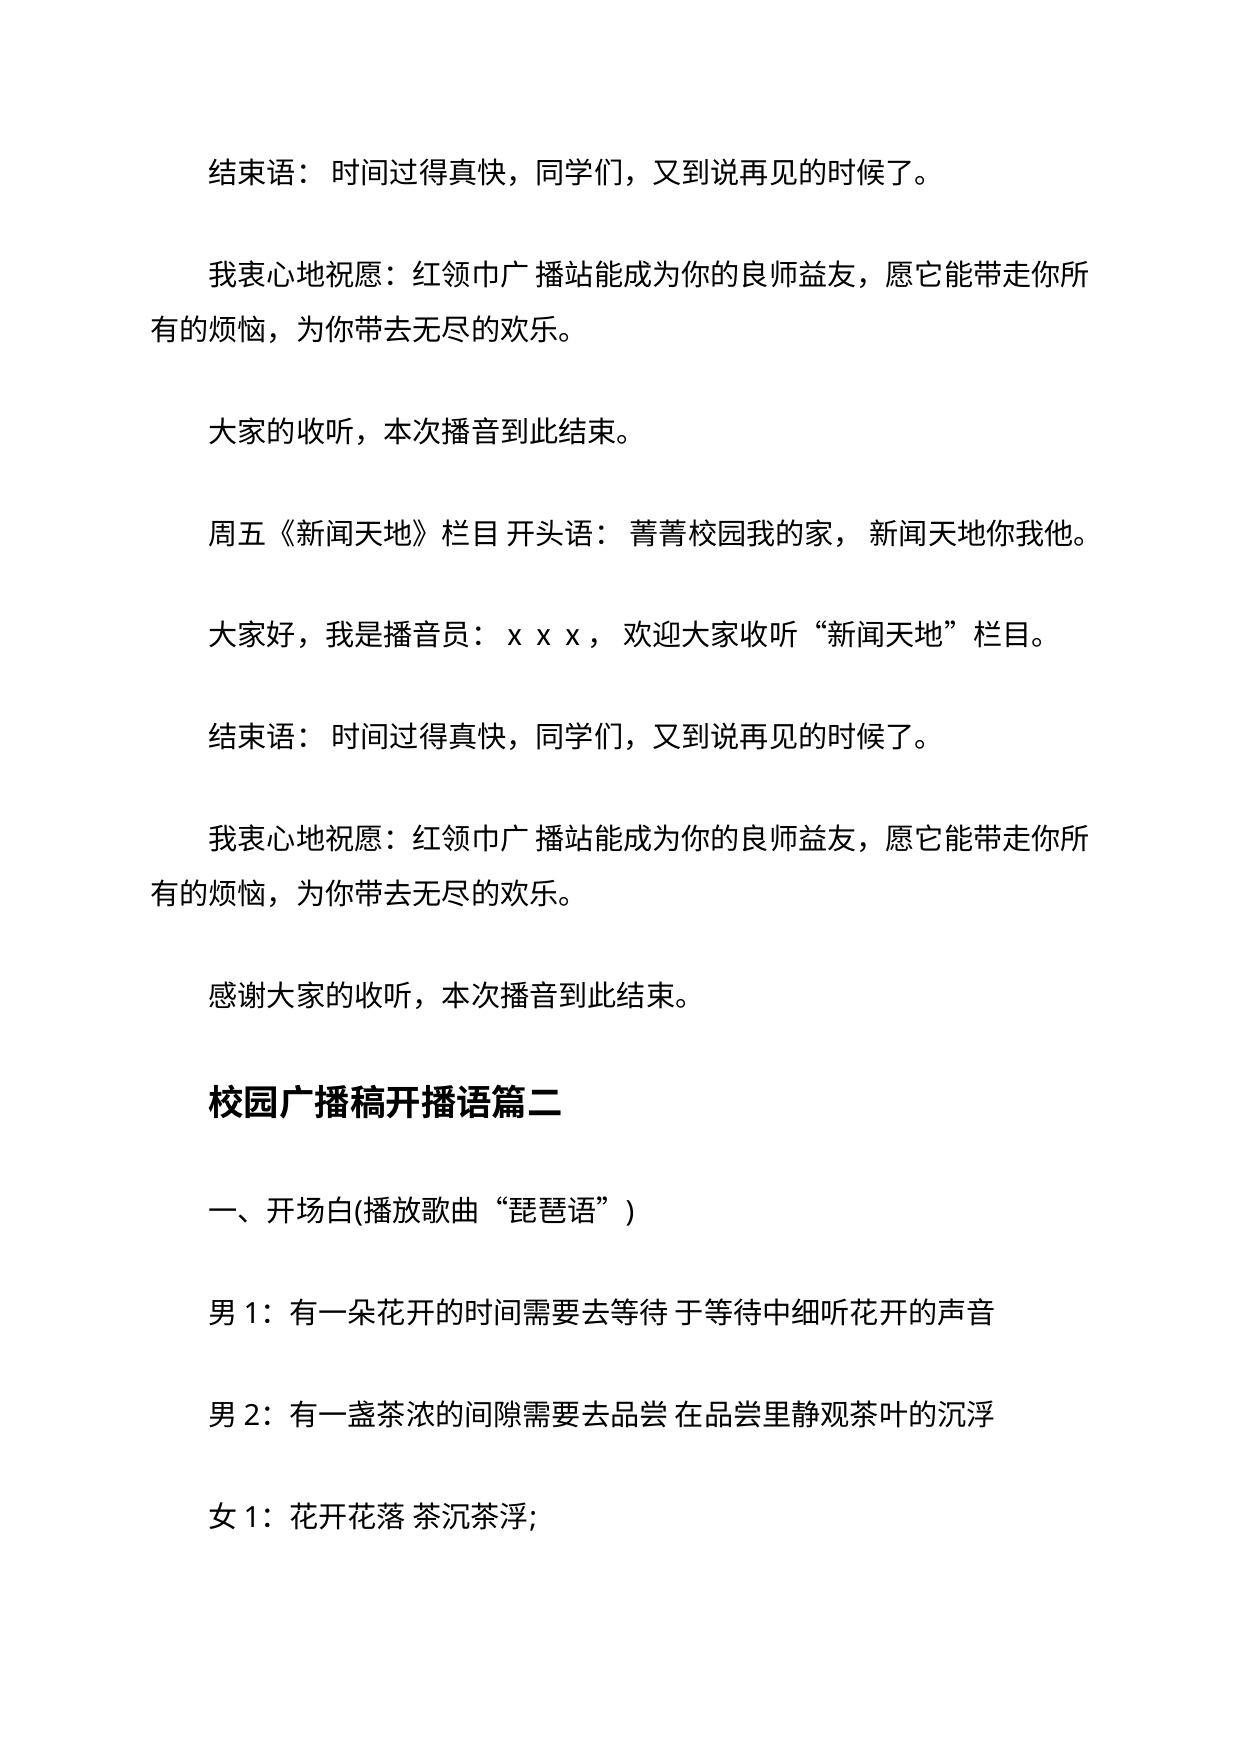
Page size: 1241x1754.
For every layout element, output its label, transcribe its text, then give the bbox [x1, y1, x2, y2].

text 感谢大家的收听，本次播音到此结束。 [150, 972, 1090, 1014]
text 一、开场白(播放歌曲“琵琶语”) [150, 1187, 1090, 1230]
text 男1：有一朵花开的时间需要去等待 于等待中细听花开的声音 [150, 1289, 1090, 1332]
text 大家好，我是播音员：ⅹⅹⅹ， 欢迎大家收听“新闻天地”栏目。 [150, 612, 1090, 654]
text 结束语： 时间过得真快，同学们，又到说再见的时候了。 [150, 714, 1090, 756]
text 校园广播稿开播语篇二 [150, 1074, 1090, 1125]
text 大家的收听，本次播音到此结束。 [150, 408, 1090, 451]
text 我衷心地祝愿：红领巾广 播站能成为你的良师益友，愿它能带走你所有的烦恼，为你带去无尽的欢乐。 [150, 816, 1090, 913]
text 男2：有一盏茶浓的间隙需要去品尝 在品尝里静观茶叶的沉浮 [150, 1391, 1090, 1434]
text 我衷心地祝愿：红领巾广 播站能成为你的良师益友，愿它能带走你所有的烦恼，为你带去无尽的欢乐。 [150, 252, 1090, 349]
text 女1：花开花落 茶沉茶浮; [150, 1493, 1090, 1536]
text 结束语： 时间过得真快，同学们，又到说再见的时候了。 [150, 150, 1090, 192]
text 周五《新闻天地》栏目 开头语： 菁菁校园我的家， 新闻天地你我他。 [150, 510, 1090, 552]
